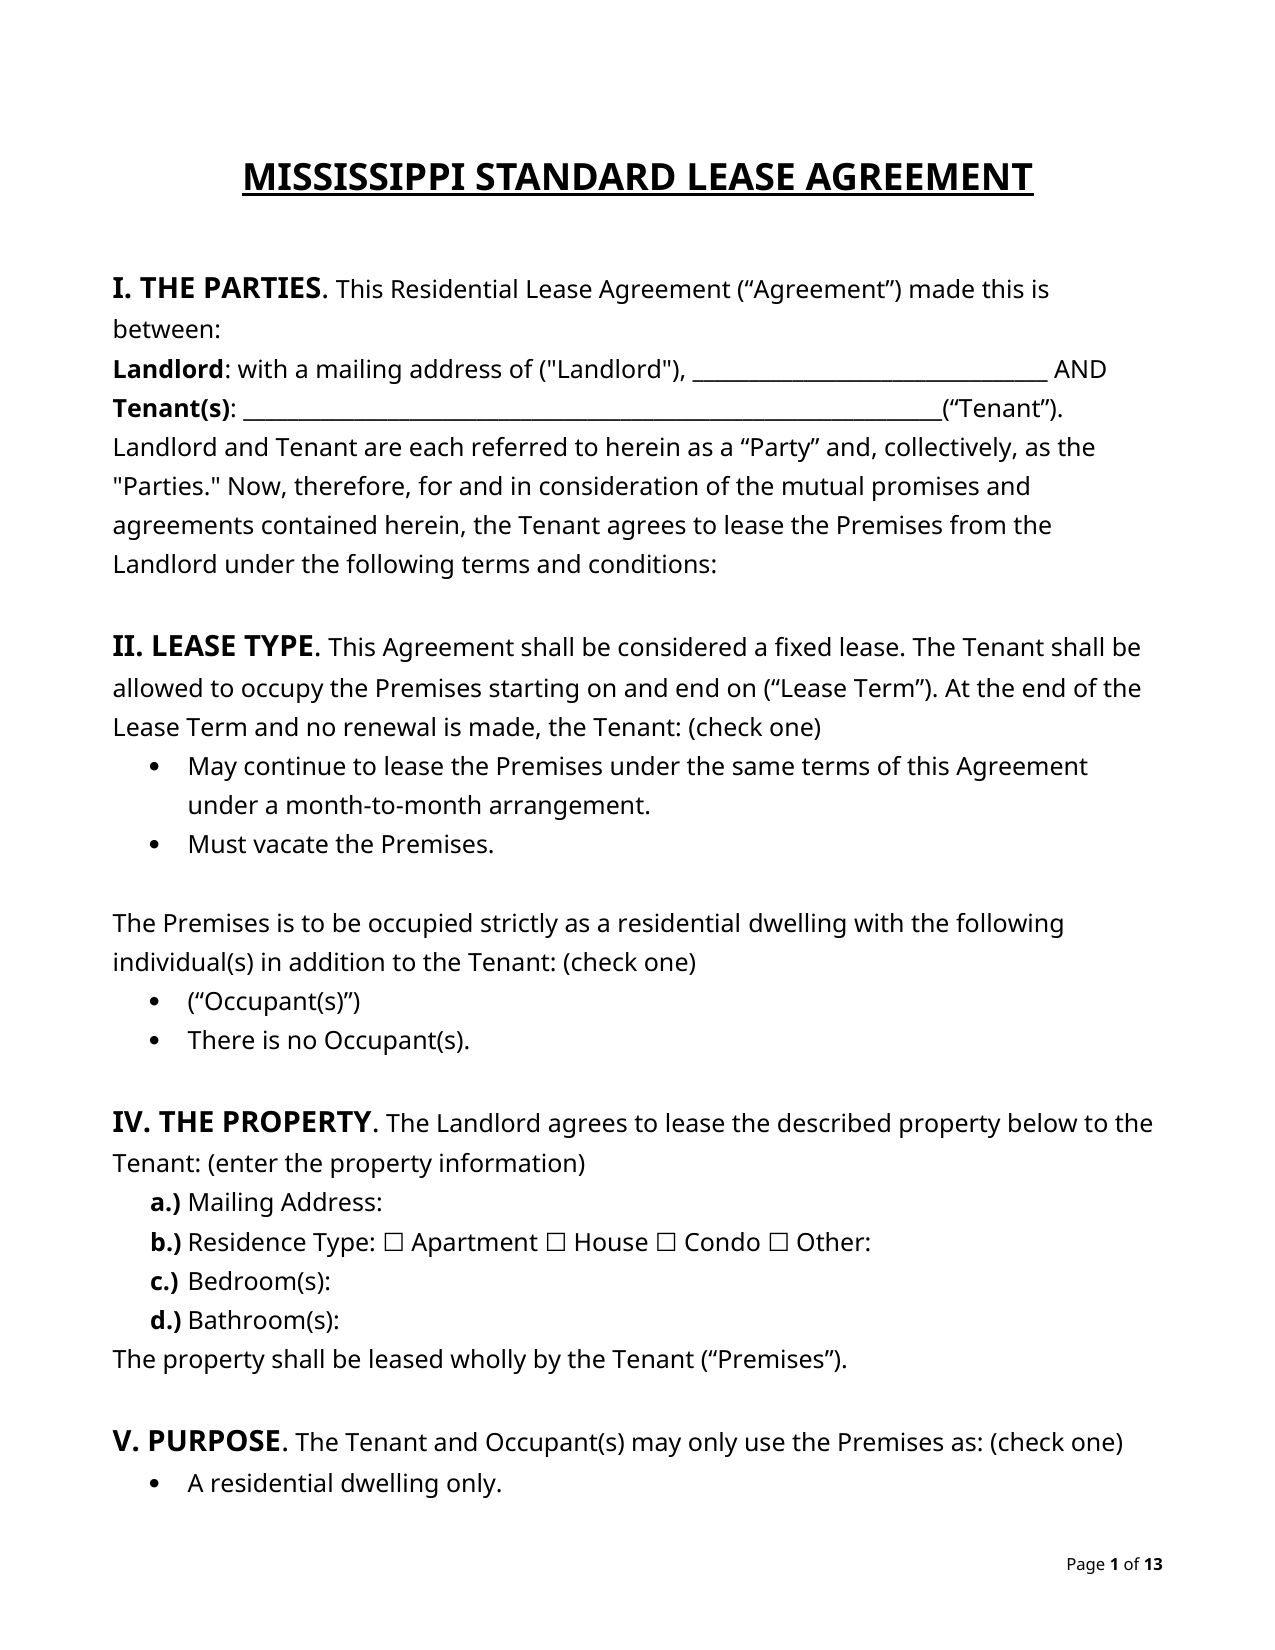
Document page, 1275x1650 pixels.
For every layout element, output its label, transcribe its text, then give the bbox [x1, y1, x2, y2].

list (“Occupant(s)”) [150, 983, 1162, 1018]
text Tenant(s): _______________________________________________________________(“Tenant”). [112, 390, 1162, 424]
text The property shall be leased wholly by the Tenant (“Premises”). [112, 1342, 1162, 1376]
text Landlord and Tenant are each referred to herein as a “Party” and, collectively, as the "Parties." Now, therefore, for and in consideration of the mutual promises and agreements contained herein, the Tenant agrees to lease the Premises from the Landlord under the following terms and conditions: [112, 429, 1162, 581]
list There is no Occupant(s). [150, 1023, 1162, 1057]
list A residential dwelling only. [150, 1466, 1162, 1500]
list Bathroom(s): [150, 1302, 1162, 1337]
text II. LEASE TYPE. This Agreement shall be considered a fixed lease. The Tenant shall be allowed to occupy the Premises starting on and end on (“Lease Term”). At the end of the Lease Term and no renewal is made, the Tenant: (check one) [112, 625, 1162, 743]
text I. THE PARTIES. This Residential Lease Agreement (“Agreement”) made this is between: [112, 267, 1162, 346]
text V. PURPOSE. The Tenant and Occupant(s) may only use the Premises as: (check one) [112, 1420, 1162, 1460]
text Landlord: with a mailing address of ("Landlord"), ________________________________ AND [112, 351, 1162, 385]
text IV. THE PROPERTY. The Landlord agrees to lease the described property below to the Tenant: (enter the property information) [112, 1101, 1162, 1180]
list Must vacate the Premises. [150, 827, 1162, 861]
text The Premises is to be occupied strictly as a residential dwelling with the following individual(s) in addition to the Tenant: (check one) [112, 905, 1162, 978]
text MISSISSIPPI STANDARD LEASE AGREEMENT [112, 150, 1162, 201]
list Residence Type: ☐ Apartment ☐ House ☐ Condo ☐ Other: [150, 1224, 1162, 1258]
list May continue to lease the Premises under the same terms of this Agreement under a month-to-month arrangement. [150, 748, 1162, 822]
list Mailing Address: [150, 1185, 1162, 1219]
list Bedroom(s): [150, 1263, 1162, 1297]
